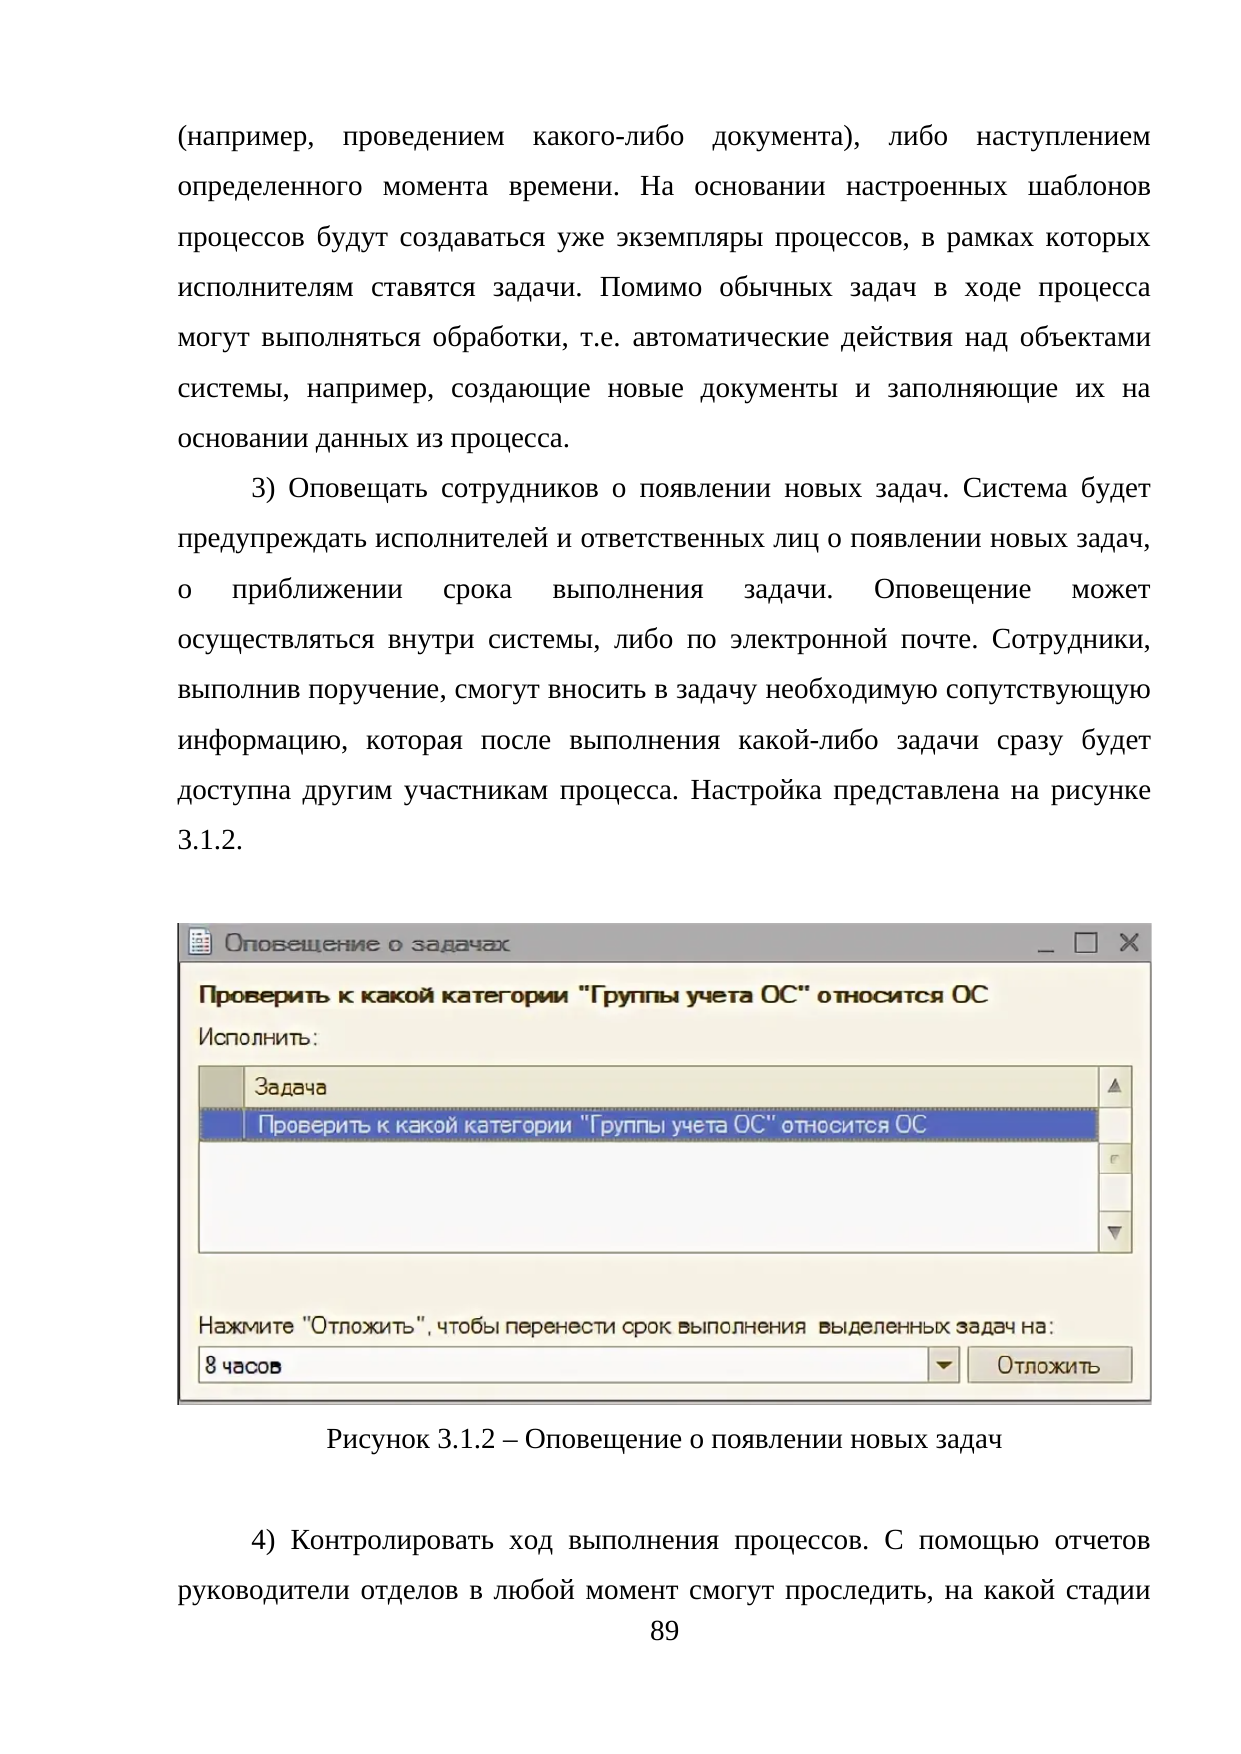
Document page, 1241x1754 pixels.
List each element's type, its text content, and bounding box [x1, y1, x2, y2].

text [177, 1522, 1152, 1606]
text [177, 118, 1152, 453]
text Рисунок 3.1.2 – Оповещение о появлении новых задач [177, 1421, 1152, 1455]
picture [177, 923, 1152, 1405]
text 3) Оповещать сотрудников о появлении новых задач. Система будет предупреждать исполнителей и ответственных лиц о появлении новых задач, о приближении срока выполнения задачи. Оповещение может осуществляться внутри системы, либо по электронной почте. Сотрудники, выполнив поручение, смогут вносить в задачу необходимую сопутствующую информацию, которая после выполнения какой-либо задачи сразу будет доступна другим участникам процесса. Настройка представлена на рисунке 3.1.2. [177, 470, 1152, 856]
